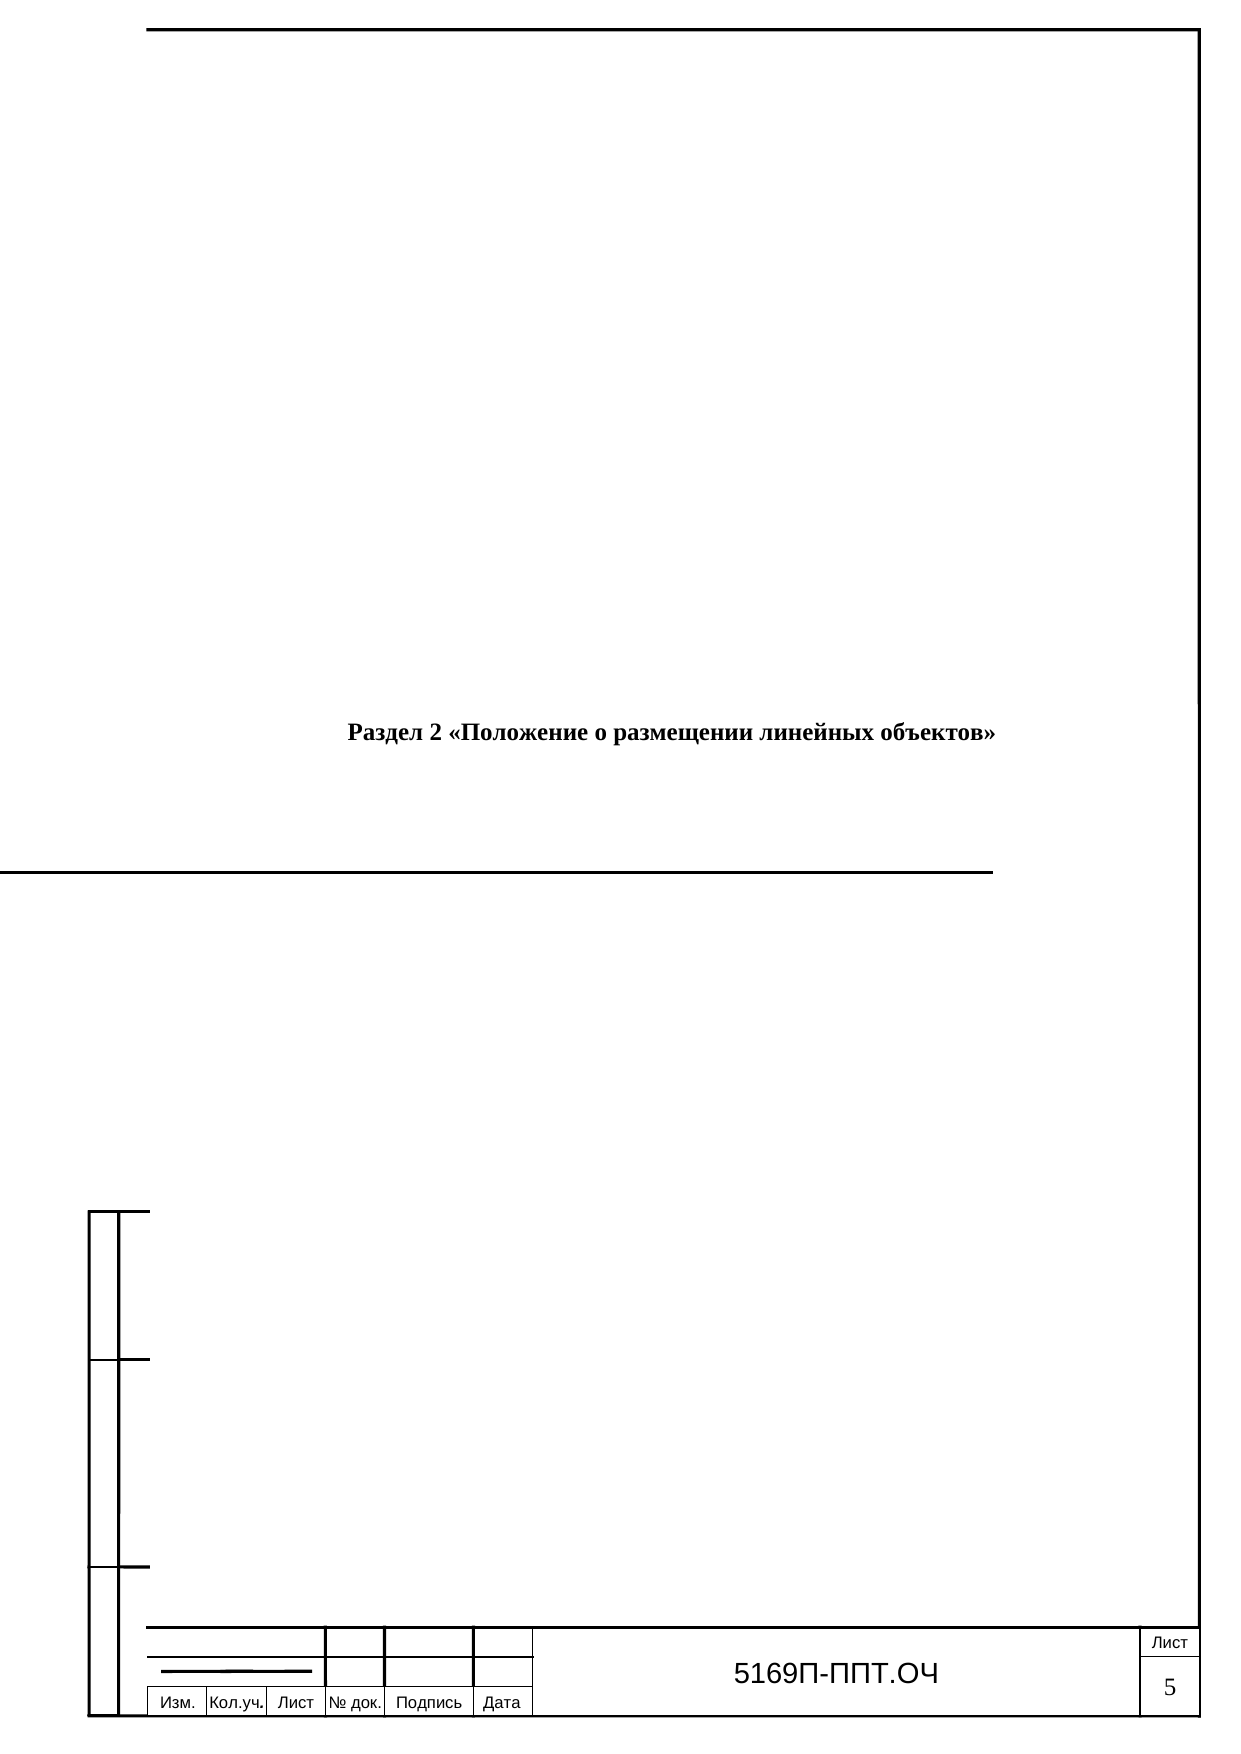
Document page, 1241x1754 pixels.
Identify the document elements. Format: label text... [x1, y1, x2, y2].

text Раздел 2 «Положение о размещении линейных объектов» [177, 717, 1167, 746]
